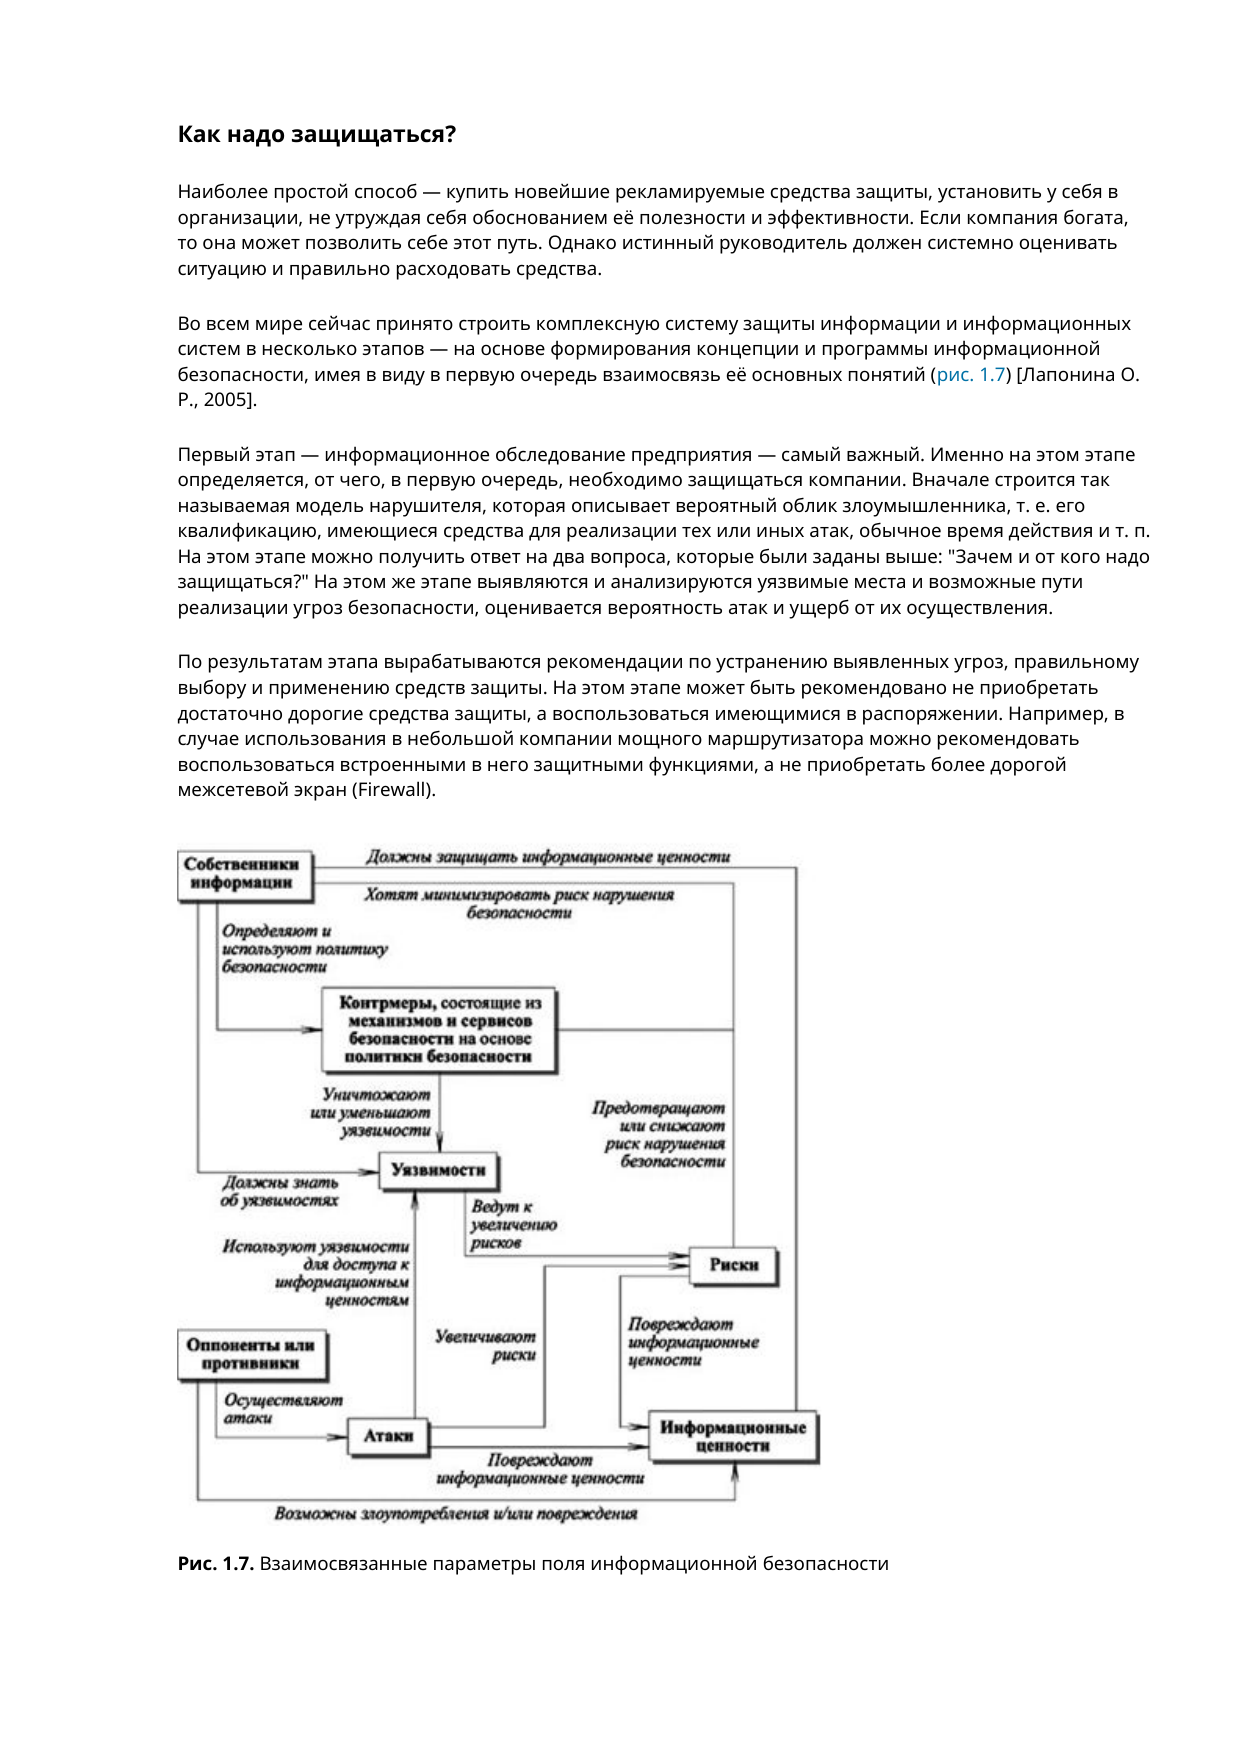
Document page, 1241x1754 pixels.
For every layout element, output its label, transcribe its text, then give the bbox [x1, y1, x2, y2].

picture [177, 831, 822, 1526]
text По результатам этапа вырабатываются рекомендации по устранению выявленных угроз, правильному выбору и применению средств защиты. На этом этапе может быть рекомендовано не приобретать достаточно дорогие средства защиты, а воспользоваться имеющимися в распоряжении. Например, в случае использования в небольшой компании мощного маршрутизатора можно рекомендовать воспользоваться встроенными в него защитными функциями, а не приобретать более дорогой межсетевой экран (Firewall). [177, 649, 1152, 802]
text Наиболее простой способ — купить новейшие рекламируемые средства защиты, установить у себя в организации, не утруждая себя обоснованием её полезности и эффективности. Если компания богата, то она может позволить себе этот путь. Однако истинный руководитель должен системно оценивать ситуацию и правильно расходовать средства. [177, 178, 1152, 281]
text Рис. 1.7. Взаимосвязанные параметры поля информационной безопасности [177, 1525, 1152, 1576]
text Первый этап — информационное обследование предприятия — самый важный. Именно на этом этапе определяется, от чего, в первую очередь, необходимо защищаться компании. Вначале строится так называемая модель нарушителя, которая описывает вероятный облик злоумышленника, т. е. его квалификацию, имеющиеся средства для реализации тех или иных атак, обычное время действия и т. п. На этом этапе можно получить ответ на два вопроса, которые были заданы выше: "Зачем и от кого надо защищаться?" На этом же этапе выявляются и анализируются уязвимые места и возможные пути реализации угроз безопасности, оценивается вероятность атак и ущерб от их осуществления. [177, 441, 1152, 620]
text Как надо защищаться? [177, 118, 1152, 149]
text Во всем мире сейчас принято строить комплексную систему защиты информации и информационных систем в несколько этапов — на основе формирования концепции и программы информационной безопасности, имея в виду в первую очередь взаимосвязь её основных понятий (рис. 1.7) [Лапонина О. Р., 2005]. [177, 310, 1152, 412]
